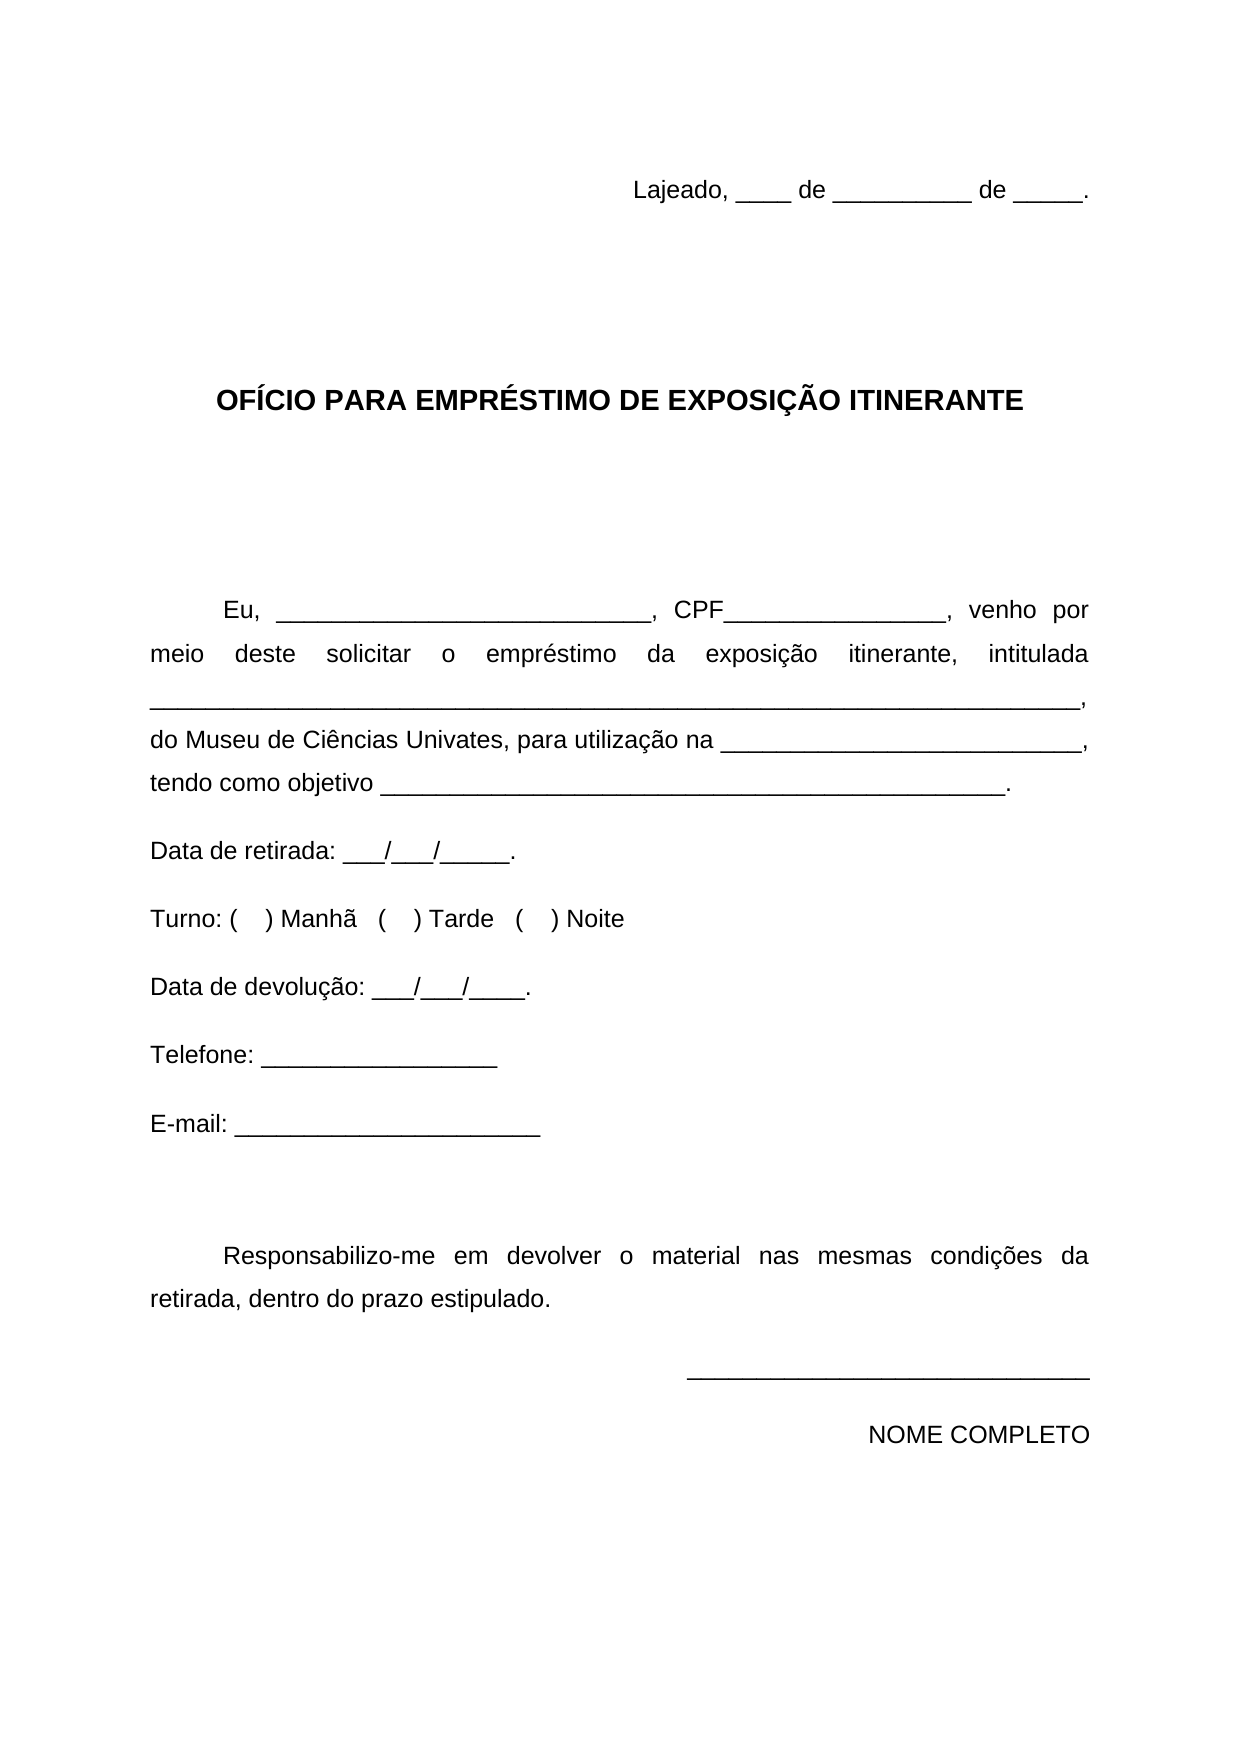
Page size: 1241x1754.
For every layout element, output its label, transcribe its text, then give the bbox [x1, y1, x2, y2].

text Data de retirada: ___/___/_____. [150, 836, 1090, 865]
text E-mail: ______________________ [150, 1108, 1090, 1137]
text Responsabilizo-me em devolver o material nas mesmas condições da retirada, dentro do prazo estipulado. [150, 1241, 1090, 1313]
text Lajeado, ____ de __________ de _____. [150, 175, 1090, 204]
text NOME COMPLETO [150, 1421, 1090, 1449]
text _____________________________ [150, 1352, 1090, 1381]
text Data de devolução: ___/___/____. [150, 972, 1090, 1001]
text Eu, ___________________________, CPF________________, venho por meio deste solicitar o empréstimo da exposição itinerante, intitulada ___________________________________________________________________, do Museu de Ciências Univates, para utilização na __________________________, tendo como objetivo _____________________________________________. [150, 595, 1090, 797]
text OFÍCIO PARA EMPRÉSTIMO DE EXPOSIÇÃO ITINERANTE [150, 383, 1090, 416]
text Turno: ( ) Manhã ( ) Tarde ( ) Noite [150, 904, 1090, 933]
text Telefone: _________________ [150, 1040, 1090, 1069]
